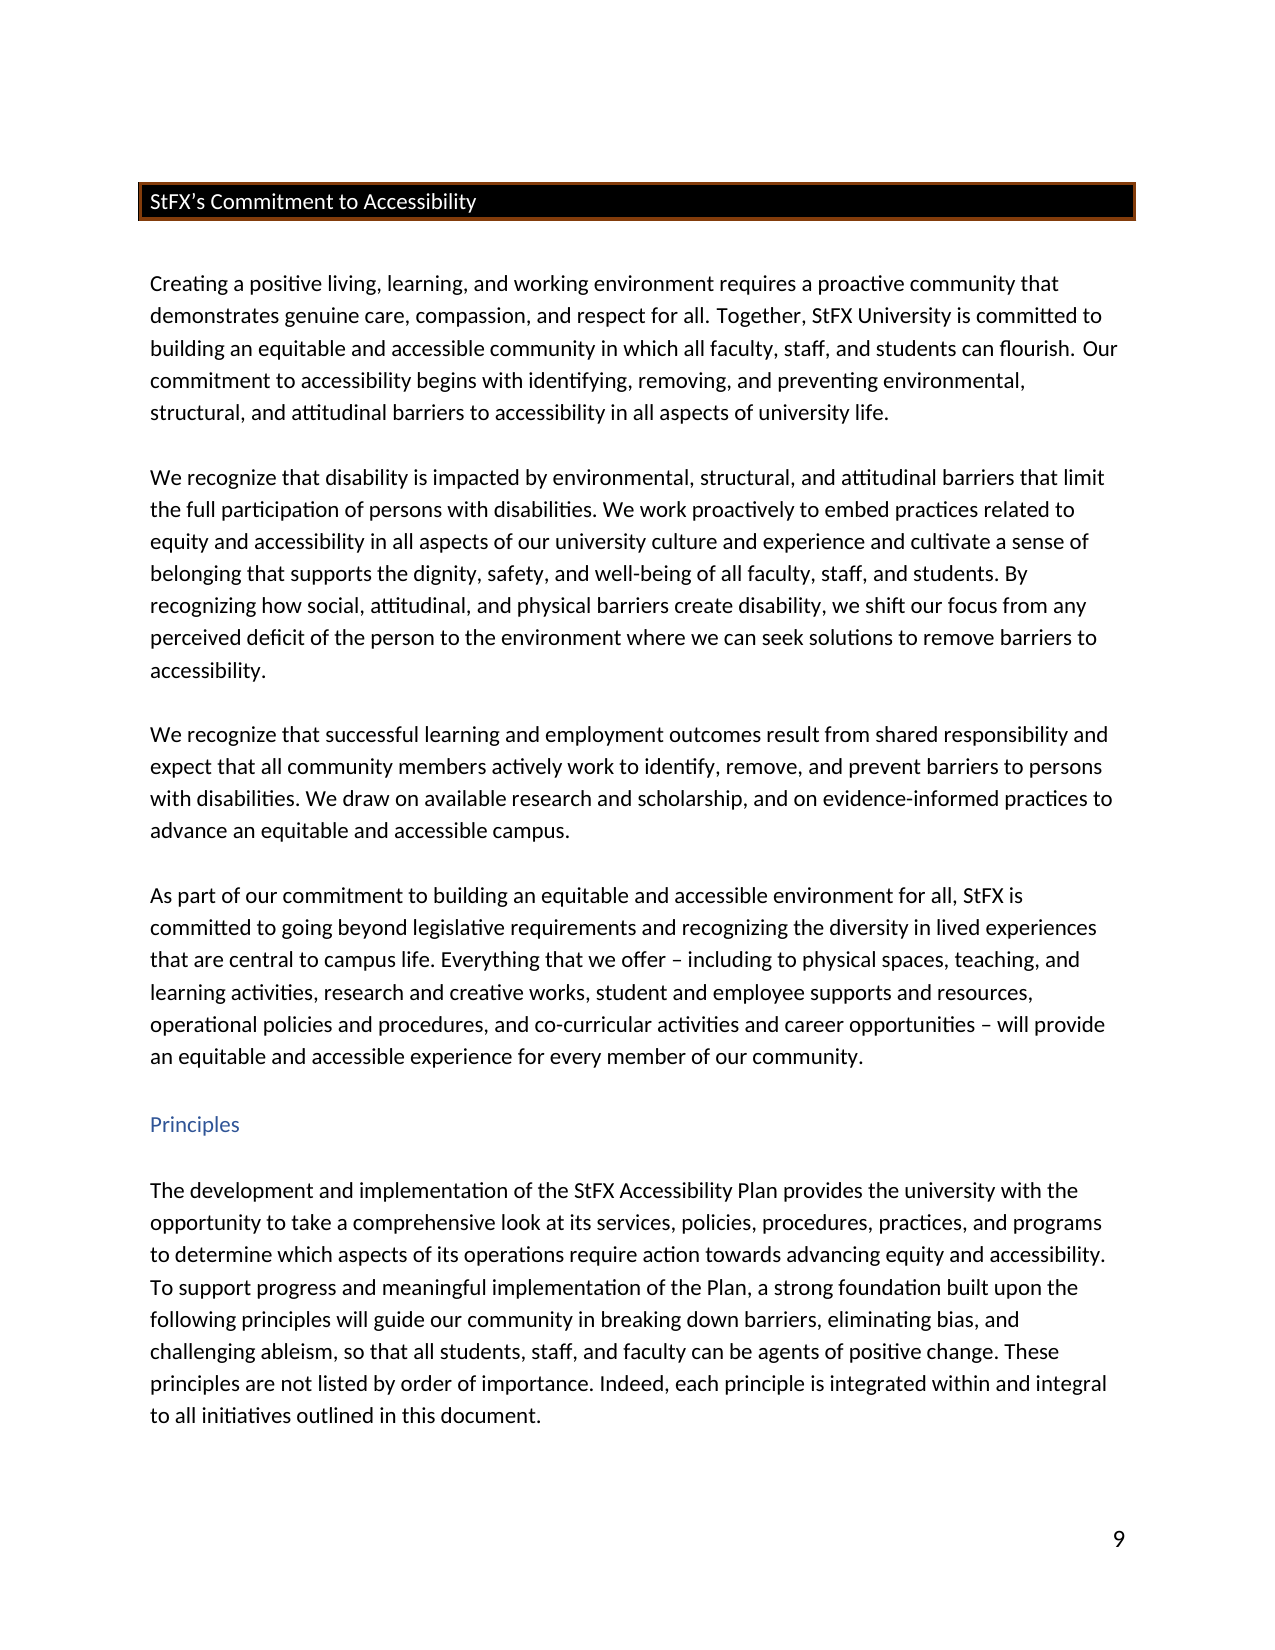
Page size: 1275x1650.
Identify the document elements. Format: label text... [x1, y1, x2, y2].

text We recognize that successful learning and employment outcomes result from shared responsibility and expect that all community members actively work to identify, remove, and prevent barriers to persons with disabilities. We draw on available research and scholarship, and on evidence-informed practices to advance an equitable and accessible campus. [150, 720, 1125, 845]
text As part of our commitment to building an equitable and accessible environment for all, StFX is committed to going beyond legislative requirements and recognizing the diversity in lived experiences that are central to campus life. Everything that we offer – including to physical spaces, teaching, and learning activities, research and creative works, student and employee supports and resources, operational policies and procedures, and co-curricular activities and career opportunities – will provide an equitable and accessible experience for every member of our community. [150, 881, 1125, 1070]
subtitle StFX’s Commitment to Accessibility [142, 185, 1133, 217]
text We recognize that disability is impacted by environmental, structural, and attitudinal barriers that limit the full participation of persons with disabilities. We work proactively to embed practices related to equity and accessibility in all aspects of our university culture and experience and cultivate a sense of belonging that supports the dignity, safety, and well-being of all faculty, staff, and students. By recognizing how social, attitudinal, and physical barriers create disability, we shift our focus from any perceived deficit of the person to the environment where we can seek solutions to remove barriers to accessibility. [150, 463, 1125, 684]
subtitle Principles [150, 1111, 1125, 1138]
text Creating a positive living, learning, and working environment requires a proactive community that demonstrates genuine care, compassion, and respect for all. Together, StFX University is committed to building an equitable and accessible community in which all faculty, staff, and students can flourish. Our commitment to accessibility begins with identifying, removing, and preventing environmental, structural, and attitudinal barriers to accessibility in all aspects of university life. [150, 269, 1125, 426]
text The development and implementation of the StFX Accessibility Plan provides the university with the opportunity to take a comprehensive look at its services, policies, procedures, practices, and programs to determine which aspects of its operations require action towards advancing equity and accessibility. To support progress and meaningful implementation of the Plan, a strong foundation built upon the following principles will guide our community in breaking down barriers, eliminating bias, and challenging ableism, so that all students, staff, and faculty can be agents of positive change. These principles are not listed by order of importance. Indeed, each principle is integrated within and integral to all initiatives outlined in this document. [150, 1176, 1125, 1429]
